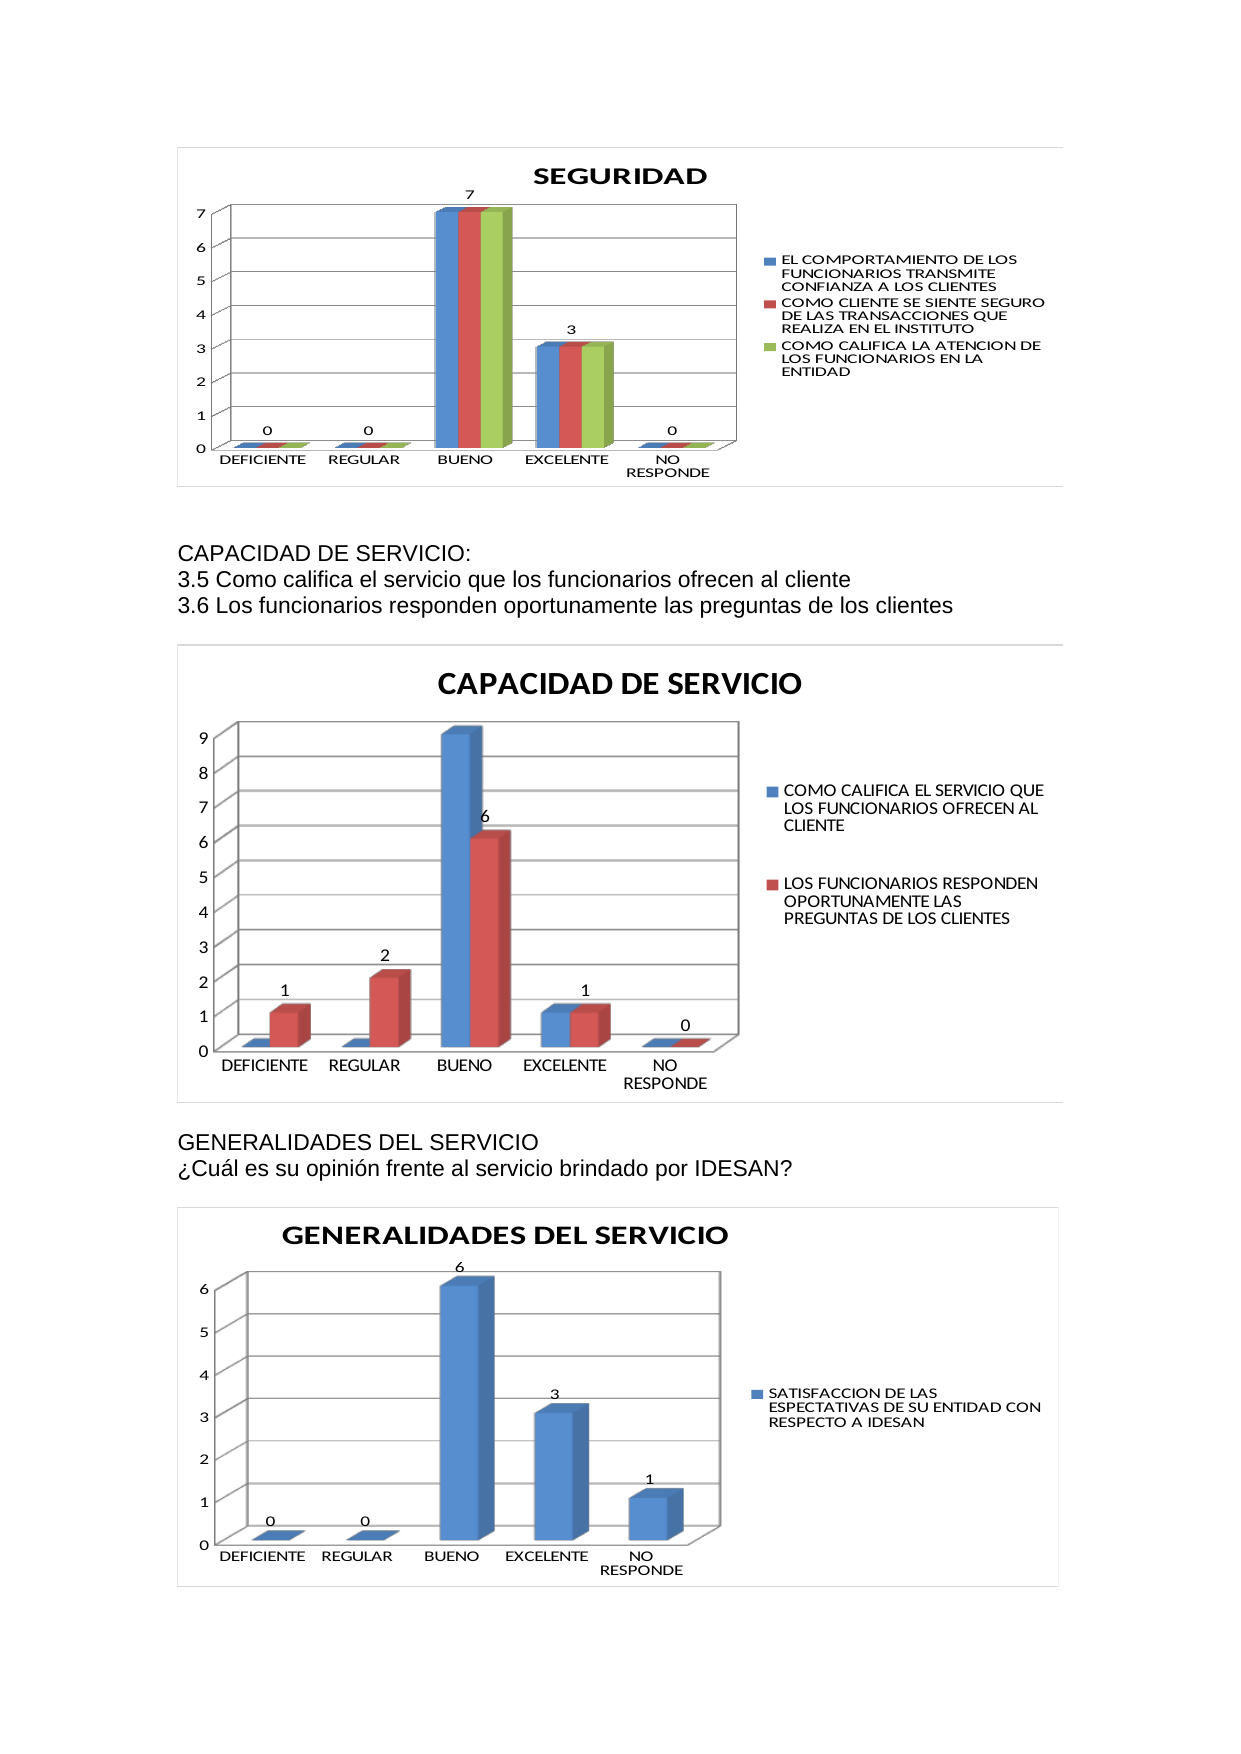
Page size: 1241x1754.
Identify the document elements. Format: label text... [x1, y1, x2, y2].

text ¿Cuál es su opinión frente al servicio brindado por IDESAN? [177, 1155, 1063, 1181]
text 3.5 Como califica el servicio que los funcionarios ofrecen al cliente [177, 566, 1063, 592]
text GENERALIDADES DEL SERVICIO [177, 1128, 1063, 1155]
text CAPACIDAD DE SERVICIO: [177, 539, 1063, 566]
text 3.6 Los funcionarios responden oportunamente las preguntas de los clientes [177, 592, 1063, 618]
